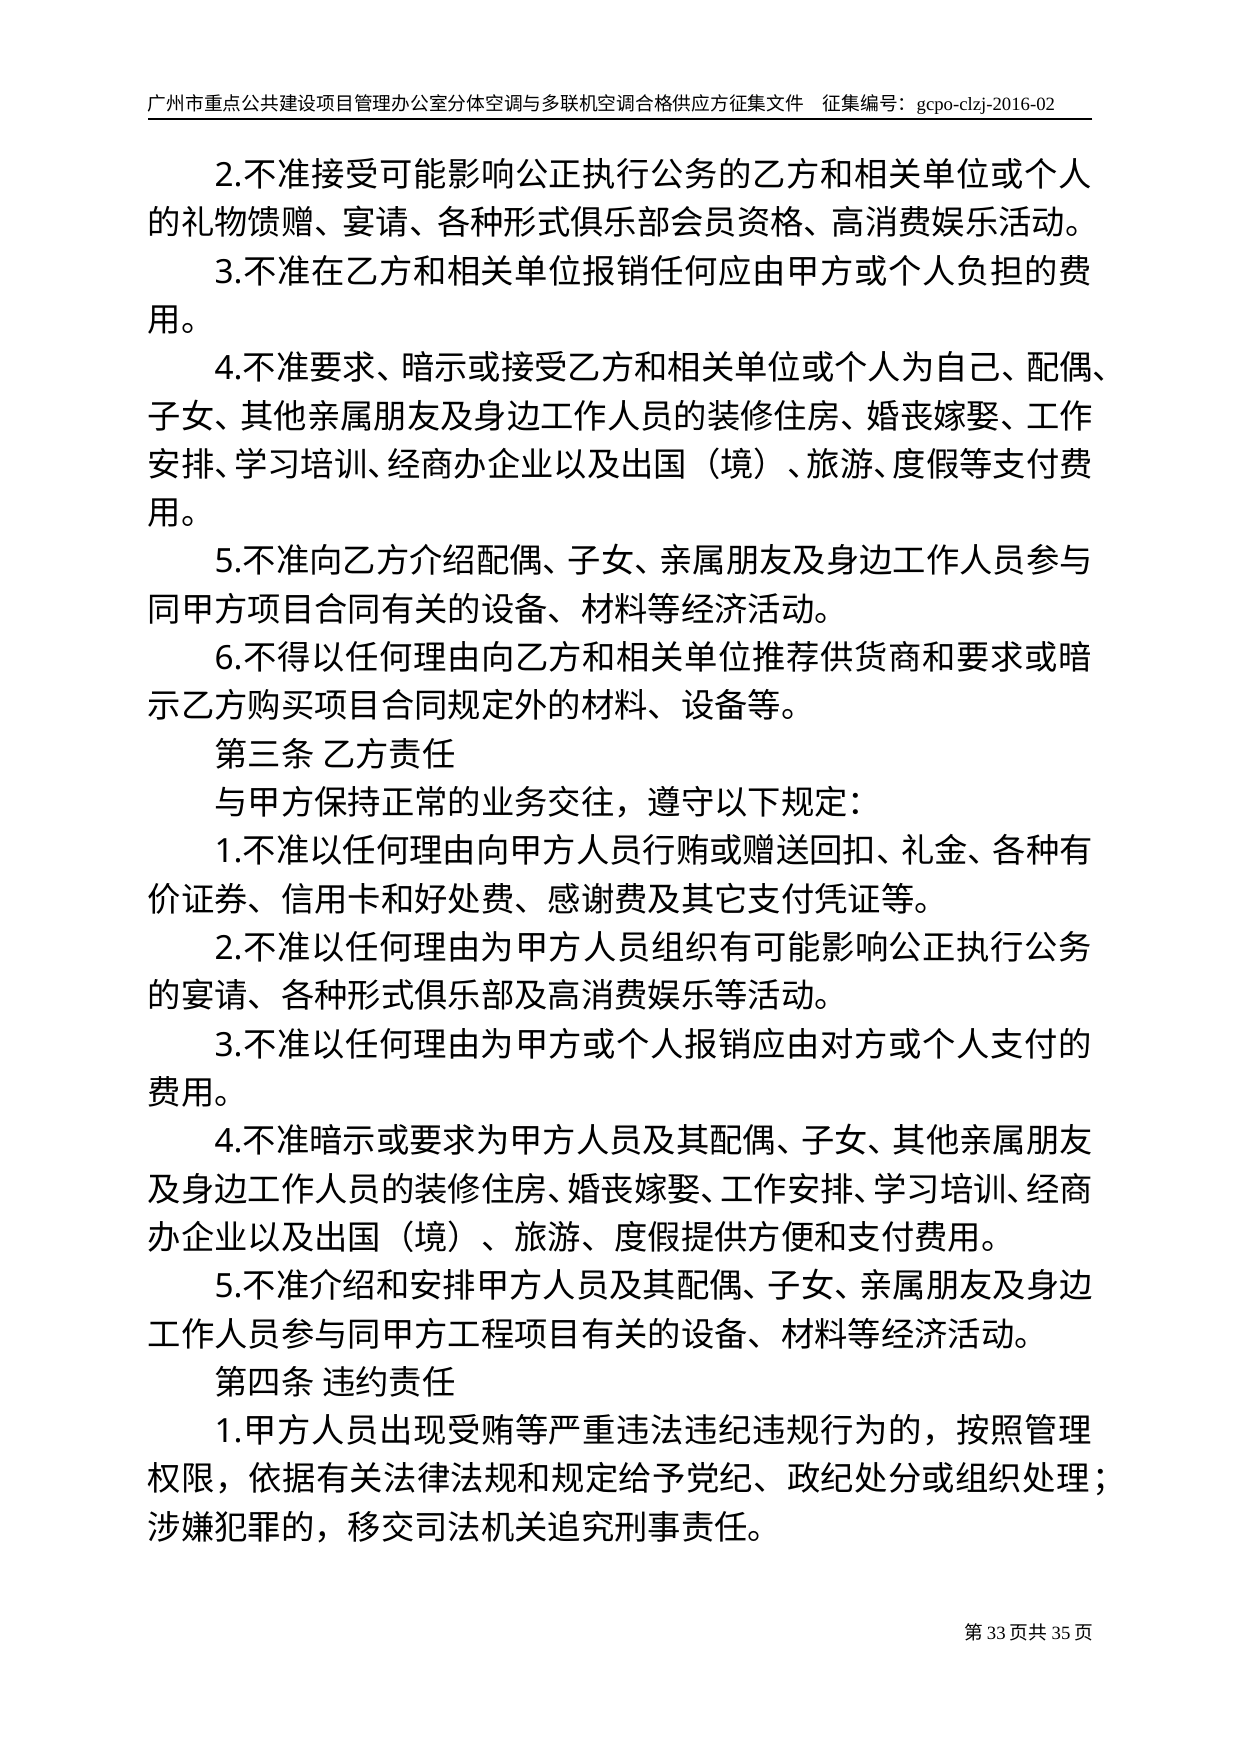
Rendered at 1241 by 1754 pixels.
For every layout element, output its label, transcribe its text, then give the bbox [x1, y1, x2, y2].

text 5.不准向乙方介绍配偶、子女、亲属朋友及身边工作人员参与同甲方项目合同有关的设备、材料等经济活动。 [148, 534, 1092, 631]
text 6.不得以任何理由向乙方和相关单位推荐供货商和要求或暗示乙方购买项目合同规定外的材料、设备等。 [148, 631, 1092, 727]
text 4.不准要求、暗示或接受乙方和相关单位或个人为自己、配偶、子女、其他亲属朋友及身边工作人员的装修住房、婚丧嫁娶、工作安排、学习培训、经商办企业以及出国（境）、旅游、度假等支付费用。 [148, 341, 1092, 534]
text 3.不准以任何理由为甲方或个人报销应由对方或个人支付的费用。 [148, 1017, 1092, 1114]
text 1.不准以任何理由向甲方人员行贿或赠送回扣、礼金、各种有价证券、信用卡和好处费、感谢费及其它支付凭证等。 [148, 824, 1092, 921]
text 5.不准介绍和安排甲方人员及其配偶、子女、亲属朋友及身边工作人员参与同甲方工程项目有关的设备、材料等经济活动。 [148, 1259, 1092, 1356]
text 与甲方保持正常的业务交往，遵守以下规定： [148, 776, 1092, 824]
text 1.甲方人员出现受贿等严重违法违纪违规行为的，按照管理权限，依据有关法律法规和规定给予党纪、政纪处分或组织处理；涉嫌犯罪的，移交司法机关追究刑事责任。 [148, 1404, 1092, 1549]
text 4.不准暗示或要求为甲方人员及其配偶、子女、其他亲属朋友及身边工作人员的装修住房、婚丧嫁娶、工作安排、学习培训、经商办企业以及出国（境）、旅游、度假提供方便和支付费用。 [148, 1114, 1092, 1259]
text 第三条 乙方责任 [148, 727, 1092, 776]
text 第四条 违约责任 [148, 1356, 1092, 1404]
text 2.不准以任何理由为甲方人员组织有可能影响公正执行公务的宴请、各种形式俱乐部及高消费娱乐等活动。 [148, 921, 1092, 1017]
text 3.不准在乙方和相关单位报销任何应由甲方或个人负担的费用。 [148, 244, 1092, 341]
text 2.不准接受可能影响公正执行公务的乙方和相关单位或个人的礼物馈赠、宴请、各种形式俱乐部会员资格、高消费娱乐活动。 [148, 148, 1092, 244]
